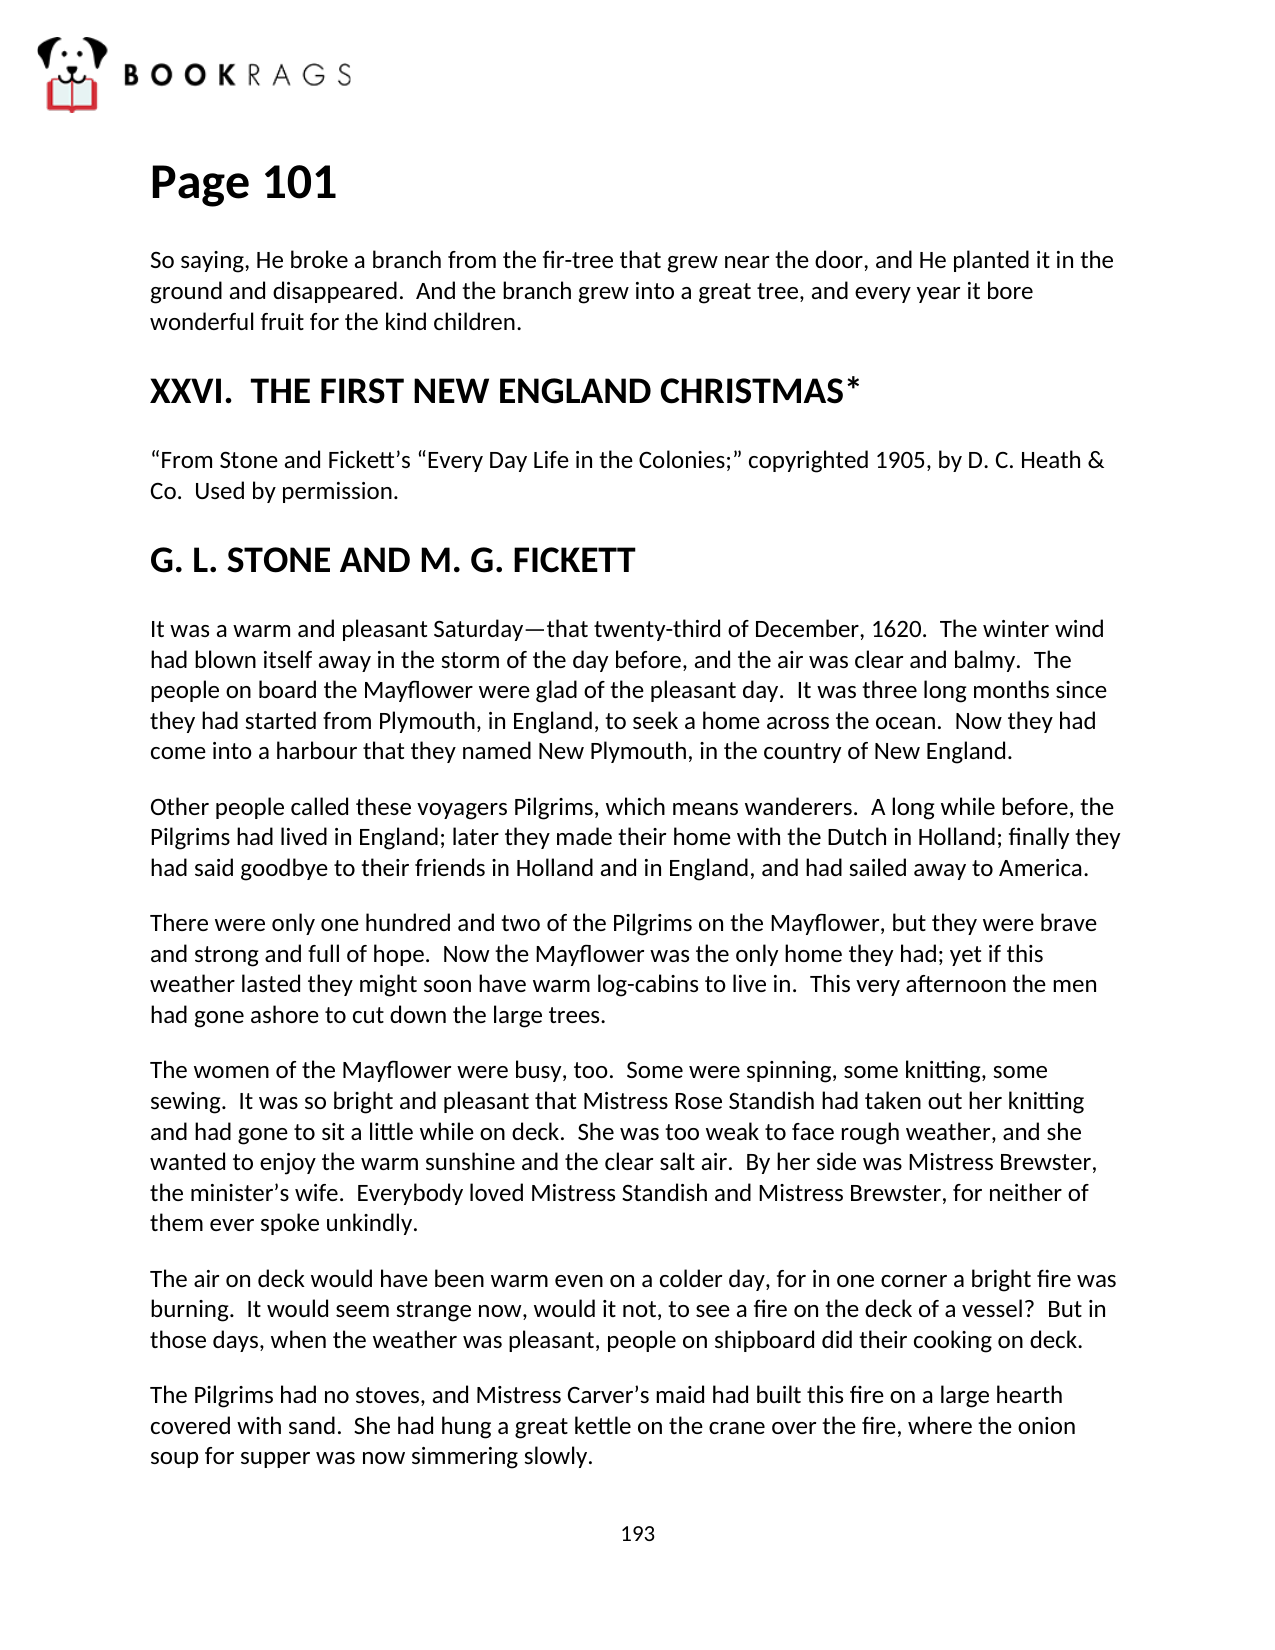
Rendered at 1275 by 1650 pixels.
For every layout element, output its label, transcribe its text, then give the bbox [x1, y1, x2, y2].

text The women of the Mayflower were busy, too. Some were spinning, some knitting, some sewing. It was so bright and pleasant that Mistress Rose Standish had taken out her knitting and had gone to sit a little while on deck. She was too weak to face rough weather, and she wanted to enjoy the warm sunshine and the clear salt air. By her side was Mistress Brewster, the minister’s wife. Everybody loved Mistress Standish and Mistress Brewster, for neither of them ever spoke unkindly. [150, 1055, 1125, 1238]
picture [37, 37, 351, 113]
text It was a warm and pleasant Saturday—­that twenty-third of December, 1620. The winter wind had blown itself away in the storm of the day before, and the air was clear and balmy. The people on board the Mayflower were glad of the pleasant day. It was three long months since they had started from Plymouth, in England, to seek a home across the ocean. Now they had come into a harbour that they named New Plymouth, in the country of New England. [150, 613, 1125, 766]
text XXVI. THE FIRST NEW ENGLAND CHRISTMAS* [150, 367, 1125, 413]
text Page 101 [150, 150, 1125, 211]
text So saying, He broke a branch from the fir-tree that grew near the door, and He planted it in the ground and disappeared. And the branch grew into a great tree, and every year it bore wonderful fruit for the kind children. [150, 244, 1125, 336]
text “From Stone and Fickett’s “Every Day Life in the Colonies;” copyrighted 1905, by D. C. Heath & Co. Used by permission. [150, 444, 1125, 505]
text The Pilgrims had no stoves, and Mistress Carver’s maid had built this fire on a large hearth covered with sand. She had hung a great kettle on the crane over the fire, where the onion soup for supper was now simmering slowly. [150, 1379, 1125, 1471]
text Other people called these voyagers Pilgrims, which means wanderers. A long while before, the Pilgrims had lived in England; later they made their home with the Dutch in Holland; finally they had said goodbye to their friends in Holland and in England, and had sailed away to America. [150, 791, 1125, 883]
text There were only one hundred and two of the Pilgrims on the Mayflower, but they were brave and strong and full of hope. Now the Mayflower was the only home they had; yet if this weather lasted they might soon have warm log-cabins to live in. This very afternoon the men had gone ashore to cut down the large trees. [150, 908, 1125, 1030]
text G. L. STONE AND M. G. FICKETT [150, 536, 1125, 582]
text The air on deck would have been warm even on a colder day, for in one corner a bright fire was burning. It would seem strange now, would it not, to see a fire on the deck of a vessel? But in those days, when the weather was pleasant, people on shipboard did their cooking on deck. [150, 1263, 1125, 1354]
